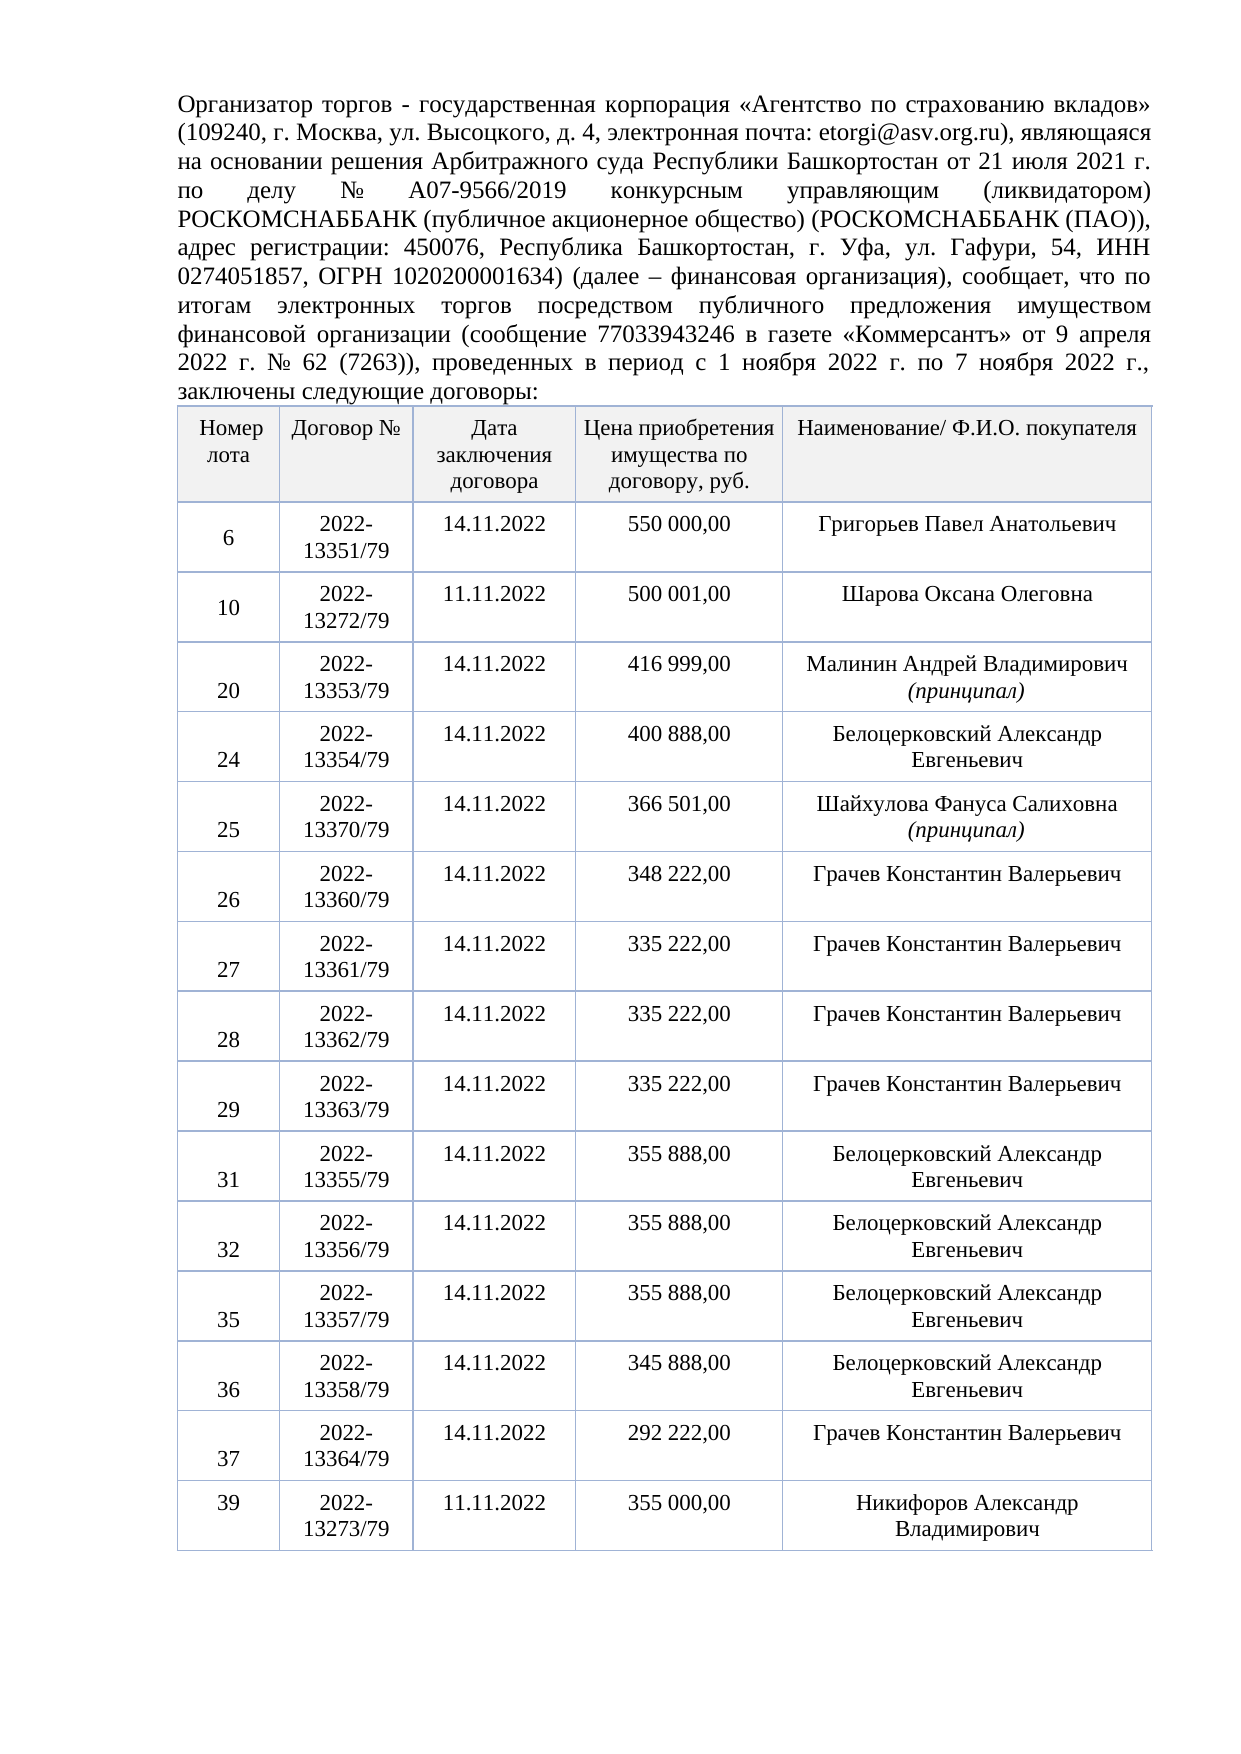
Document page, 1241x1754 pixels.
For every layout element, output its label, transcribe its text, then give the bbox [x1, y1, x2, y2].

table_cell Малинин Андрей Владимирович (принципал) [783, 643, 1151, 711]
table_cell 11.11.2022 [414, 573, 575, 641]
table_cell Грачев Константин Валерьевич [783, 1062, 1151, 1130]
table_cell 348 222,00 [576, 852, 782, 921]
table_header Цена приобретения имущества по договору, руб. [576, 407, 782, 501]
table_cell Грачев Константин Валерьевич [783, 922, 1151, 990]
table_cell 11.11.2022 [414, 1481, 575, 1549]
table_cell 14.11.2022 [414, 852, 575, 921]
table_cell 355 888,00 [576, 1272, 782, 1340]
table_cell 2022-13357/79 [280, 1272, 412, 1340]
table_cell 20 [178, 643, 279, 711]
table_cell Белоцерковский Александр Евгеньевич [783, 712, 1151, 781]
table_cell 14.11.2022 [414, 503, 575, 571]
table_cell 14.11.2022 [414, 1132, 575, 1200]
table_cell 29 [178, 1062, 279, 1130]
table_cell Грачев Константин Валерьевич [783, 992, 1151, 1060]
table_cell 355 888,00 [576, 1132, 782, 1200]
table_cell 550 000,00 [576, 503, 782, 571]
table_cell Шарова Оксана Олеговна [783, 573, 1151, 641]
table_cell 14.11.2022 [414, 992, 575, 1060]
table_cell 14.11.2022 [414, 1342, 575, 1410]
table_header Номер лота [178, 407, 279, 501]
table_cell 14.11.2022 [414, 1202, 575, 1270]
table_cell Шайхулова Фануса Салиховна (принципал) [783, 782, 1151, 851]
table_cell Грачев Константин Валерьевич [783, 1411, 1151, 1480]
table_cell 2022-13273/79 [280, 1481, 412, 1549]
table_cell 2022-13356/79 [280, 1202, 412, 1270]
table_cell 2022-13353/79 [280, 643, 412, 711]
table_cell 2022-13272/79 [280, 573, 412, 641]
table_cell Белоцерковский Александр Евгеньевич [783, 1132, 1151, 1200]
table_cell 2022-13362/79 [280, 992, 412, 1060]
table_cell 335 222,00 [576, 1062, 782, 1130]
table_cell 2022-13354/79 [280, 712, 412, 781]
table_cell 2022-13370/79 [280, 782, 412, 851]
table_cell 2022-13361/79 [280, 922, 412, 990]
table_cell 24 [178, 712, 279, 781]
table_cell 335 222,00 [576, 992, 782, 1060]
table_cell 500 001,00 [576, 573, 782, 641]
table_cell 14.11.2022 [414, 643, 575, 711]
table_cell 35 [178, 1272, 279, 1340]
table_cell 10 [178, 573, 279, 641]
table_cell 37 [178, 1411, 279, 1480]
table_cell 25 [178, 782, 279, 851]
table_cell 14.11.2022 [414, 782, 575, 851]
table_cell Григорьев Павел Анатольевич [783, 503, 1151, 571]
table_cell 6 [178, 503, 279, 571]
table_header Договор № [280, 407, 412, 501]
table_cell 355 888,00 [576, 1202, 782, 1270]
table_cell 2022-13360/79 [280, 852, 412, 921]
table_cell 36 [178, 1342, 279, 1410]
table_cell 31 [178, 1132, 279, 1200]
table_cell 400 888,00 [576, 712, 782, 781]
table_cell 335 222,00 [576, 922, 782, 990]
table_cell 2022-13364/79 [280, 1411, 412, 1480]
table_cell Белоцерковский Александр Евгеньевич [783, 1202, 1151, 1270]
table_cell 39 [178, 1481, 279, 1549]
table_cell 14.11.2022 [414, 922, 575, 990]
table_cell 27 [178, 922, 279, 990]
table_cell 292 222,00 [576, 1411, 782, 1480]
table_cell 2022-13358/79 [280, 1342, 412, 1410]
table_cell 14.11.2022 [414, 1411, 575, 1480]
table_cell Никифоров Александр Владимирович [783, 1481, 1151, 1549]
table_header Дата заключения договора [414, 407, 575, 501]
table_cell Грачев Константин Валерьевич [783, 852, 1151, 921]
table_cell 14.11.2022 [414, 712, 575, 781]
table_cell 14.11.2022 [414, 1272, 575, 1340]
table_cell 355 000,00 [576, 1481, 782, 1549]
table_cell 28 [178, 992, 279, 1060]
table_cell 366 501,00 [576, 782, 782, 851]
table_cell Белоцерковский Александр Евгеньевич [783, 1342, 1151, 1410]
text Организатор торгов - государственная корпорация «Агентство по страхованию вкладов» (109240, г. Москва, ул. Высоцкого, д. 4, электронная почта: etorgi@asv.org.ru), являющаяся на основании решения Арбитражного суда Республики Башкортостан от 21 июля 2021 г. по делу № А07-9566/2019 конкурсным управляющим (ликвидатором) РОСКОМСНАББАНК (публичное акционерное общество) (РОСКОМСНАББАНК (ПАО)), адрес регистрации: 450076, Республика Башкортостан, г. Уфа, ул. Гафури, 54, ИНН 0274051857, ОГРН 1020200001634) (далее – финансовая организация), сообщает, что по итогам электронных торгов посредством публичного предложения имуществом финансовой организации (сообщение 77033943246 в газете «Коммерсантъ» от 9 апреля 2022 г. № 62 (7263)), проведенных в период с 1 ноября 2022 г. по 7 ноября 2022 г., заключены следующие договоры: [177, 89, 1152, 405]
table_header Наименование/ Ф.И.О. покупателя [783, 407, 1151, 501]
table_cell 14.11.2022 [414, 1062, 575, 1130]
table_cell 416 999,00 [576, 643, 782, 711]
table_cell 2022-13363/79 [280, 1062, 412, 1130]
table_cell Белоцерковский Александр Евгеньевич [783, 1272, 1151, 1340]
table_cell 32 [178, 1202, 279, 1270]
table_cell 2022-13351/79 [280, 503, 412, 571]
table_cell 345 888,00 [576, 1342, 782, 1410]
table_cell 2022-13355/79 [280, 1132, 412, 1200]
table_cell 26 [178, 852, 279, 921]
